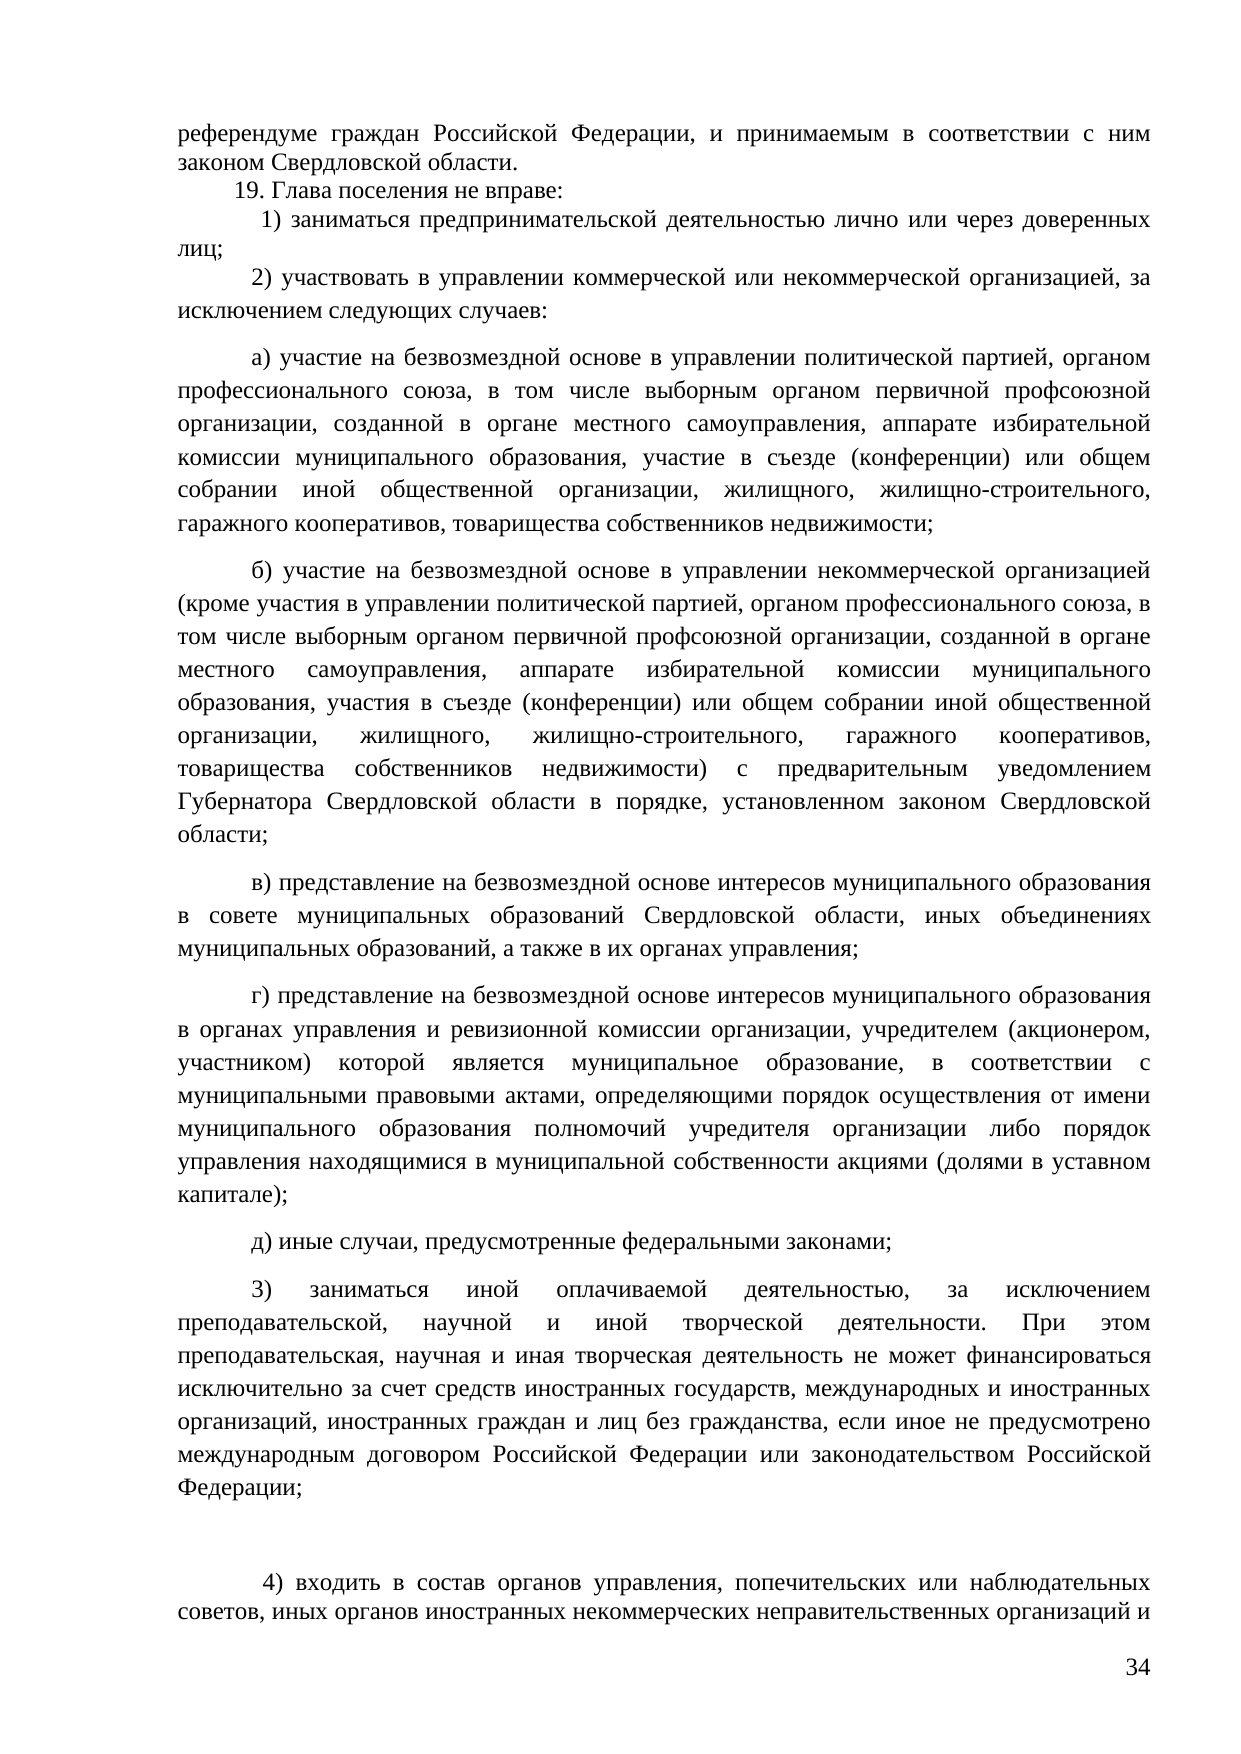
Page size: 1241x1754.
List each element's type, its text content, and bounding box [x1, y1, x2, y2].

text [177, 118, 1152, 176]
text в) представление на безвозмездной основе интересов муниципального образования в совете муниципальных образований Свердловской области, иных объединениях муниципальных образований, а также в их органах управления; [177, 867, 1152, 962]
text б) участие на безвозмездной основе в управлении некоммерческой организацией (кроме участия в управлении политической партией, органом профессионального союза, в том числе выборным органом первичной профсоюзной организации, созданной в органе местного самоуправления, аппарате избирательной комиссии муниципального образования, участия в съезде (конференции) или общем собрании иной общественной организации, жилищного, жилищно-строительного, гаражного кооперативов, товарищества собственников недвижимости) с предварительным уведомлением Губернатора Свердловской области в порядке, установленном законом Свердловской области; [177, 555, 1152, 848]
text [177, 1567, 1152, 1625]
text 2) участвовать в управлении коммерческой или некоммерческой организацией, за исключением следующих случаев: [177, 262, 1152, 324]
text г) представление на безвозмездной основе интересов муниципального образования в органах управления и ревизионной комиссии организации, учредителем (акционером, участником) которой является муниципальное образование, в соответствии с муниципальными правовыми актами, определяющими порядок осуществления от имени муниципального образования полномочий учредителя организации либо порядок управления находящимися в муниципальной собственности акциями (долями в уставном капитале); [177, 981, 1152, 1207]
text 3) заниматься иной оплачиваемой деятельностью, за исключением преподавательской, научной и иной творческой деятельности. При этом преподавательская, научная и иная творческая деятельность не может финансироваться исключительно за счет средств иностранных государств, международных и иностранных организаций, иностранных граждан и лиц без гражданства, если иное не предусмотрено международным договором Российской Федерации или законодательством Российской Федерации; [177, 1274, 1152, 1501]
text 1) заниматься предпринимательской деятельностью лично или через доверенных лиц; [177, 204, 1152, 262]
text 19. Глава поселения не вправе: [177, 176, 1152, 204]
text а) участие на безвозмездной основе в управлении политической партией, органом профессионального союза, в том числе выборным органом первичной профсоюзной организации, созданной в органе местного самоуправления, аппарате избирательной комиссии муниципального образования, участие в съезде (конференции) или общем собрании иной общественной организации, жилищного, жилищно-строительного, гаражного кооперативов, товарищества собственников недвижимости; [177, 342, 1152, 536]
text д) иные случаи, предусмотренные федеральными законами; [177, 1226, 1152, 1255]
